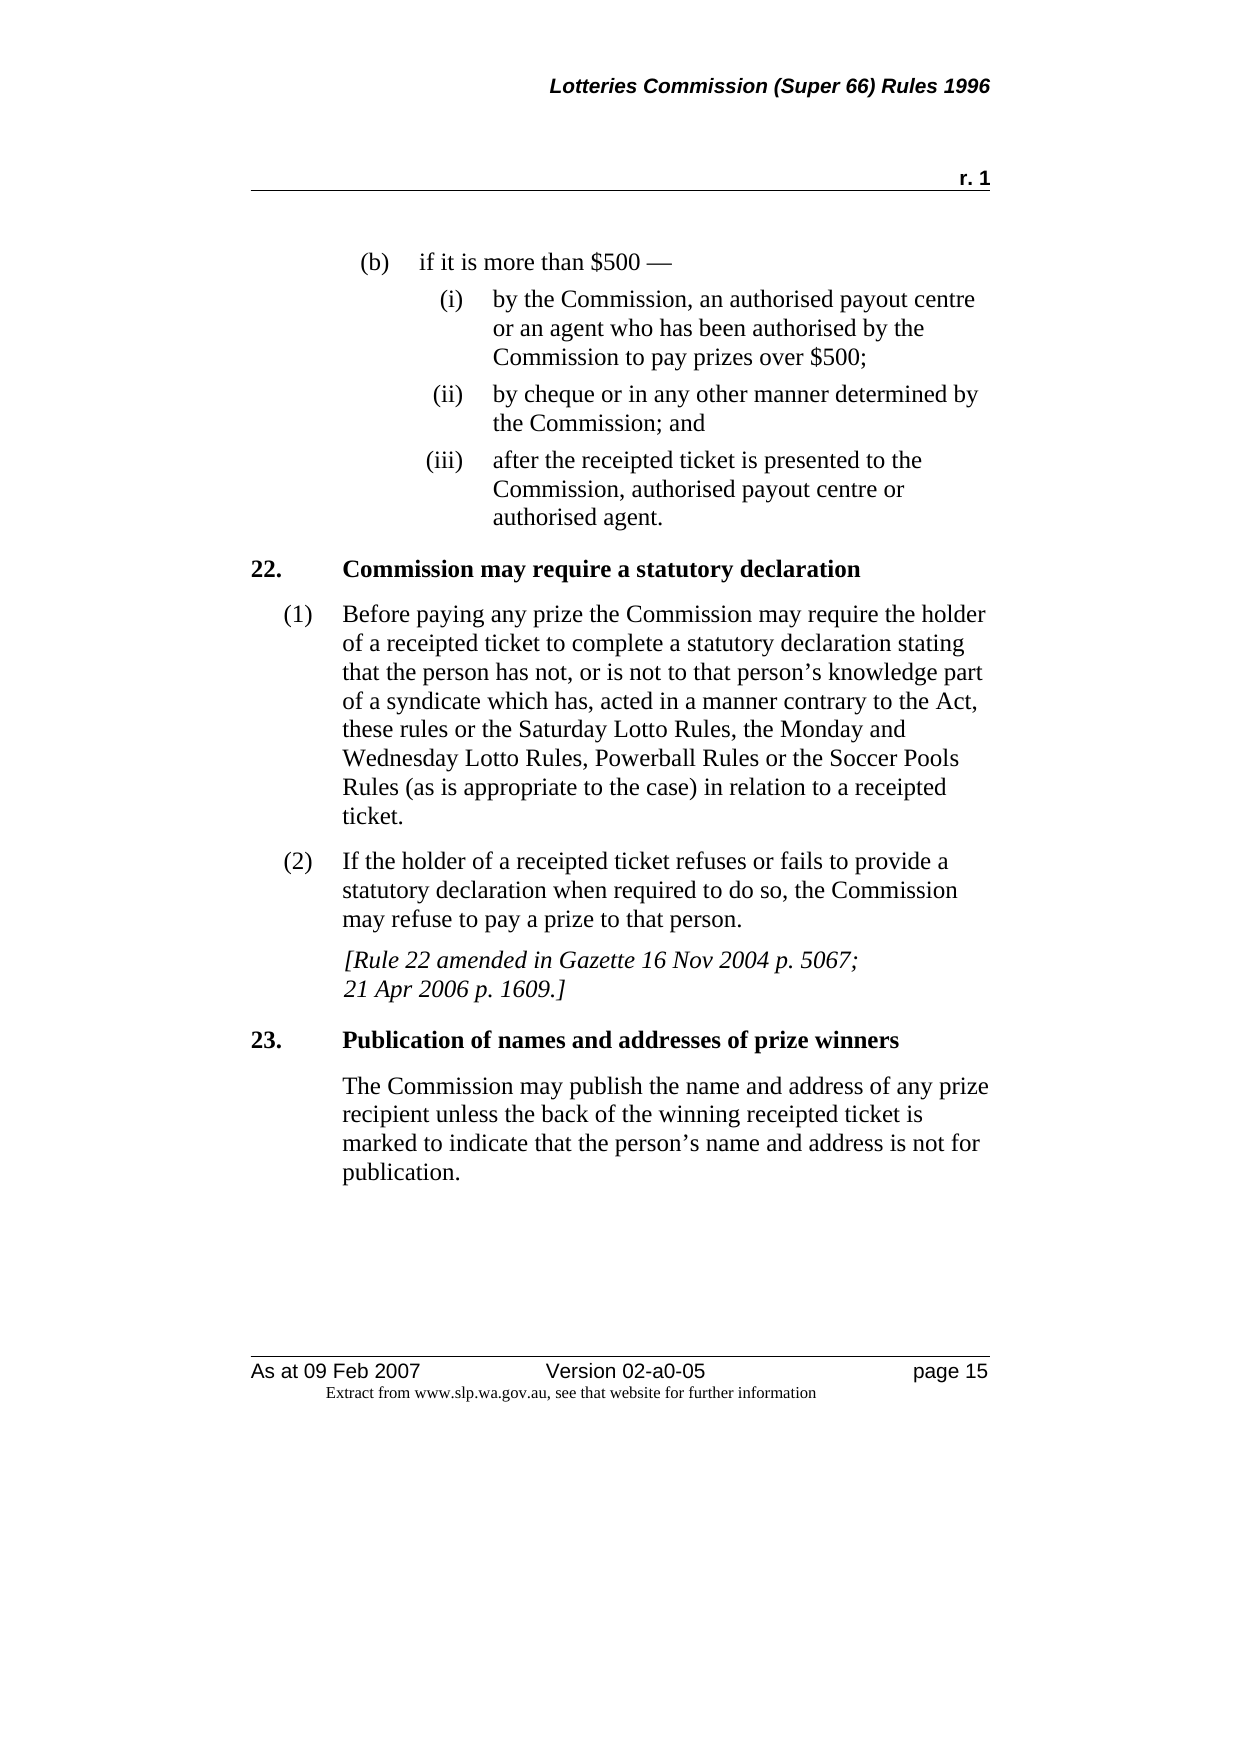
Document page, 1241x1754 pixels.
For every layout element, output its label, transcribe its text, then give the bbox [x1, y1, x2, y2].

subtitle 22. Commission may require a statutory declaration [251, 554, 990, 583]
subtitle 23. Publication of names and addresses of prize winners [251, 1025, 990, 1054]
text (ii) by cheque or in any other manner determined by the Commission; and [251, 379, 990, 437]
text The Commission may publish the name and address of any prize recipient unless the back of the winning receipted ticket is marked to indicate that the person’s name and address is not for publication. [251, 1071, 990, 1186]
text (i) by the Commission, an authorised payout centre or an agent who has been authorised by the Commission to pay prizes over $500; [251, 284, 990, 371]
text [Rule 22 amended in Gazette 16 Nov 2004 p. 5067; 21 Apr 2006 p. 1609.] [251, 945, 990, 1002]
text (b) if it is more than $500 — [251, 247, 990, 276]
text (2) If the holder of a receipted ticket refuses or fails to provide a statutory declaration when required to do so, the Commission may refuse to pay a prize to that person. [251, 846, 990, 932]
text (iii) after the receipted ticket is presented to the Commission, authorised payout centre or authorised agent. [251, 445, 990, 531]
text (1) Before paying any prize the Commission may require the holder of a receipted ticket to complete a statutory declaration stating that the person has not, or is not to that person’s knowledge part of a syndicate which has, acted in a manner contrary to the Act, these rules or the Saturday Lotto Rules, the Monday and Wednesday Lotto Rules, Powerball Rules or the Soccer Pools Rules (as is appropriate to the case) in relation to a receipted ticket. [251, 599, 990, 829]
